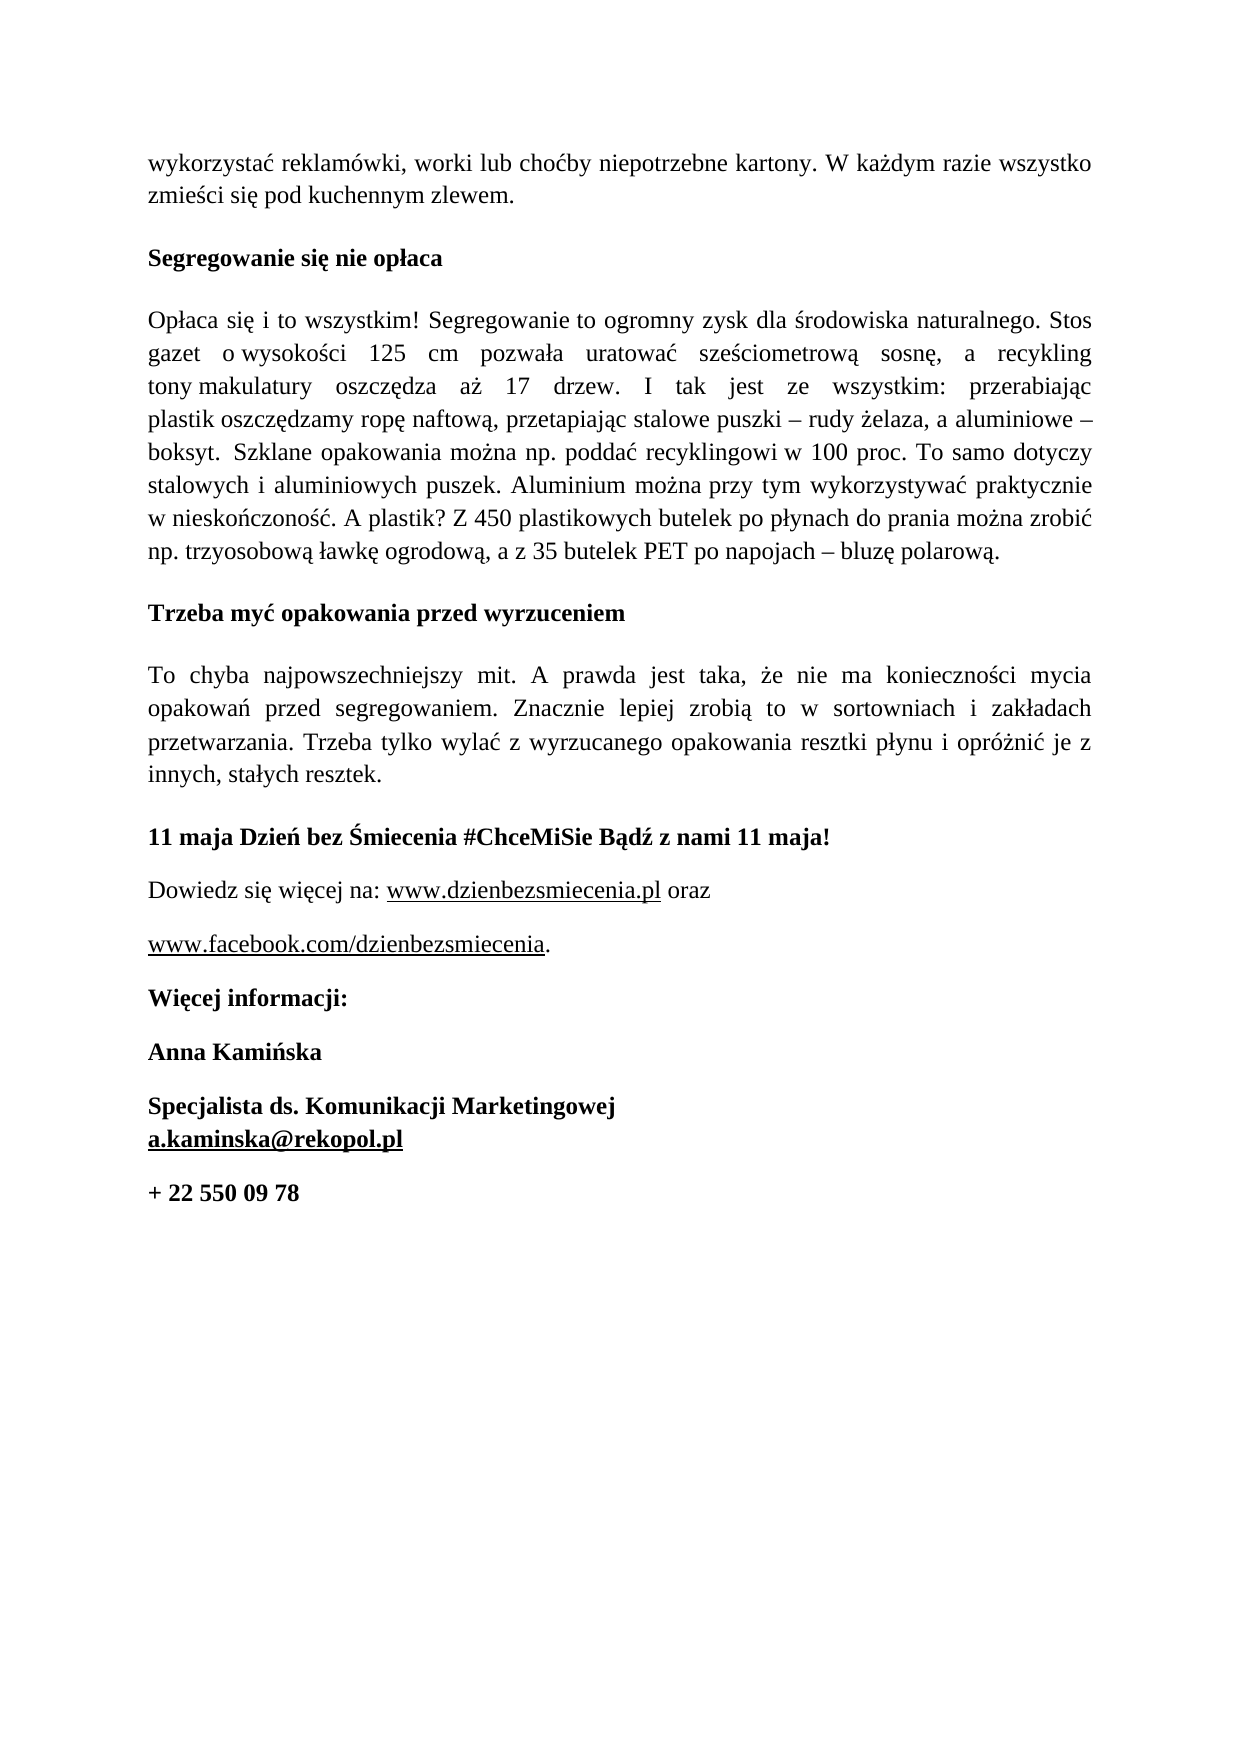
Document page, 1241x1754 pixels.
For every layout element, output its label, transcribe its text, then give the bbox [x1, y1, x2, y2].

text Specjalista ds. Komunikacji Marketingowej a.kaminska@rekopol.pl [148, 1091, 1093, 1153]
text Trzeba myć opakowania przed wyrzuceniem [148, 598, 1093, 627]
text Anna Kamińska [148, 1037, 1093, 1066]
text Więcej informacji: [148, 983, 1093, 1012]
text 11 maja Dzień bez Śmiecenia #ChceMiSie Bądź z nami 11 maja! [148, 822, 1093, 851]
text www.facebook.com/dzienbezsmiecenia. [148, 929, 1093, 958]
text Segregowanie się nie opłaca [148, 243, 1093, 272]
text Dowiedz się więcej na: www.dzienbezsmiecenia.pl oraz [148, 876, 1093, 904]
text Opłaca się i to wszystkim! Segregowanie to ogromny zysk dla środowiska naturalnego. Stos gazet o wysokości 125 cm pozwała uratować sześciometrową sosnę, a recykling tony makulatury oszczędza aż 17 drzew. I tak jest ze wszystkim: przerabiając plastik oszczędzamy ropę naftową, przetapiając stalowe puszki – rudy żelaza, a aluminiowe – boksyt. Szklane opakowania można np. poddać recyklingowi w 100 proc. To samo dotyczy stalowych i aluminiowych puszek. Aluminium można przy tym wykorzystywać praktycznie w nieskończoność. A plastik? Z 450 plastikowych butelek po płynach do prania można zrobić np. trzyosobową ławkę ogrodową, a z 35 butelek PET po napojach – bluzę polarową. [148, 305, 1093, 565]
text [148, 148, 1093, 209]
text + 22 550 09 78 [148, 1178, 1093, 1207]
text To chyba najpowszechniejszy mit. A prawda jest taka, że nie ma konieczności mycia opakowań przed segregowaniem. Znacznie lepiej zrobią to w sortowniach i zakładach przetwarzania. Trzeba tylko wylać z wyrzucanego opakowania resztki płynu i opróżnić je z innych, stałych resztek. [148, 661, 1093, 788]
